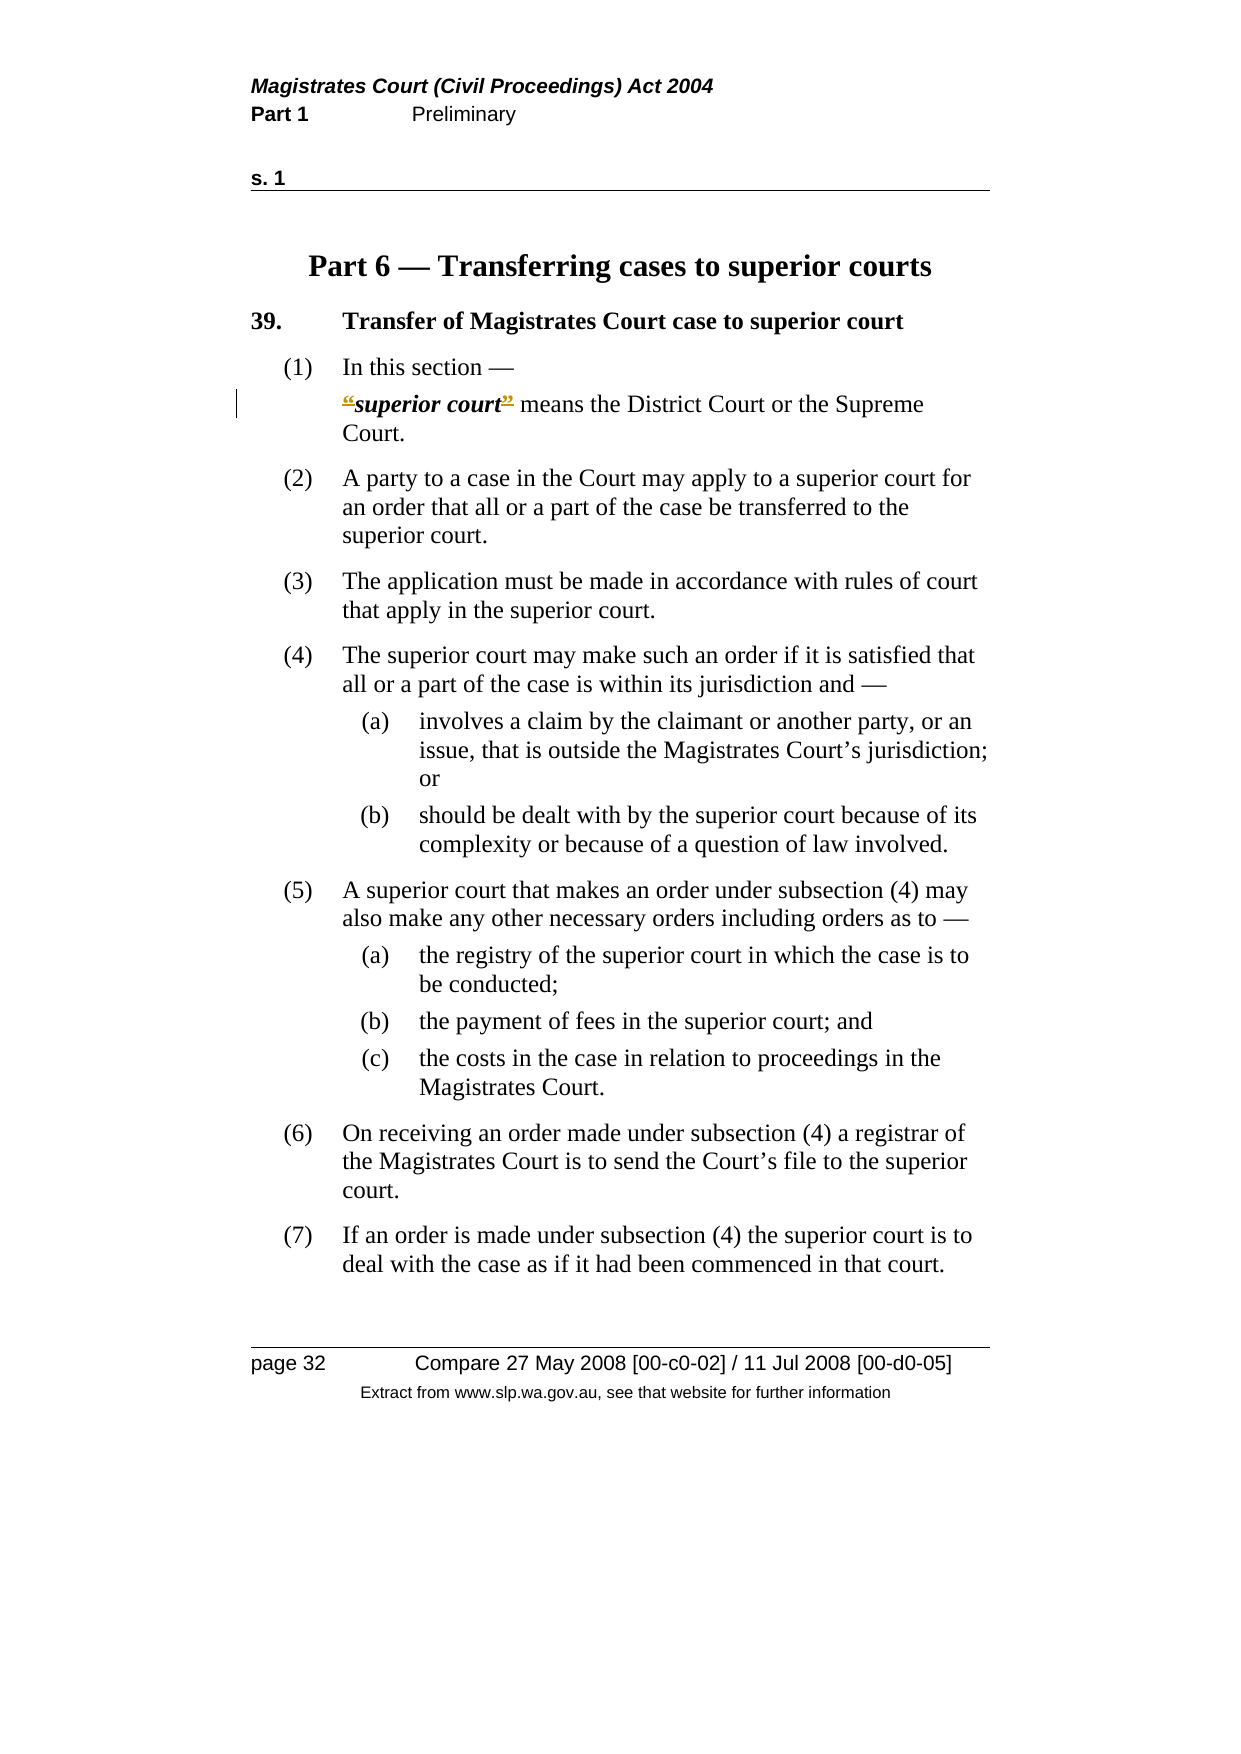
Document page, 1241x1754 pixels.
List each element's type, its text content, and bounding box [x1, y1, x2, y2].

text (b) should be dealt with by the superior court because of its complexity or because of a question of law involved. [251, 801, 990, 858]
subtitle Part 6 — Transferring cases to superior courts [251, 247, 990, 283]
text (c) the costs in the case in relation to proceedings in the Magistrates Court. [251, 1043, 990, 1101]
text (b) the payment of fees in the superior court; and [251, 1006, 990, 1035]
text superior court means the District Court or the Supreme Court. [251, 389, 990, 446]
subtitle 39. Transfer of Magistrates Court case to superior court [251, 306, 990, 335]
text (4) The superior court may make such an order if it is satisfied that all or a part of the case is within its jurisdiction and — [251, 640, 990, 698]
text (6) On receiving an order made under subsection (4) a registrar of the Magistrates Court is to send the Court’s file to the superior court. [251, 1118, 990, 1204]
text (3) The application must be made in accordance with rules of court that apply in the superior court. [251, 566, 990, 623]
text (5) A superior court that makes an order under subsection (4) may also make any other necessary orders including orders as to — [251, 875, 990, 932]
text (a) the registry of the superior court in which the case is to be conducted; [251, 941, 990, 998]
text (7) If an order is made under subsection (4) the superior court is to deal with the case as if it had been commenced in that court. [251, 1221, 990, 1278]
text (1) In this section — [251, 352, 990, 381]
text (a) involves a claim by the claimant or another party, or an issue, that is outside the Magistrates Court’s jurisdiction; or [251, 706, 990, 792]
text (2) A party to a case in the Court may apply to a superior court for an order that all or a part of the case be transferred to the superior court. [251, 463, 990, 549]
